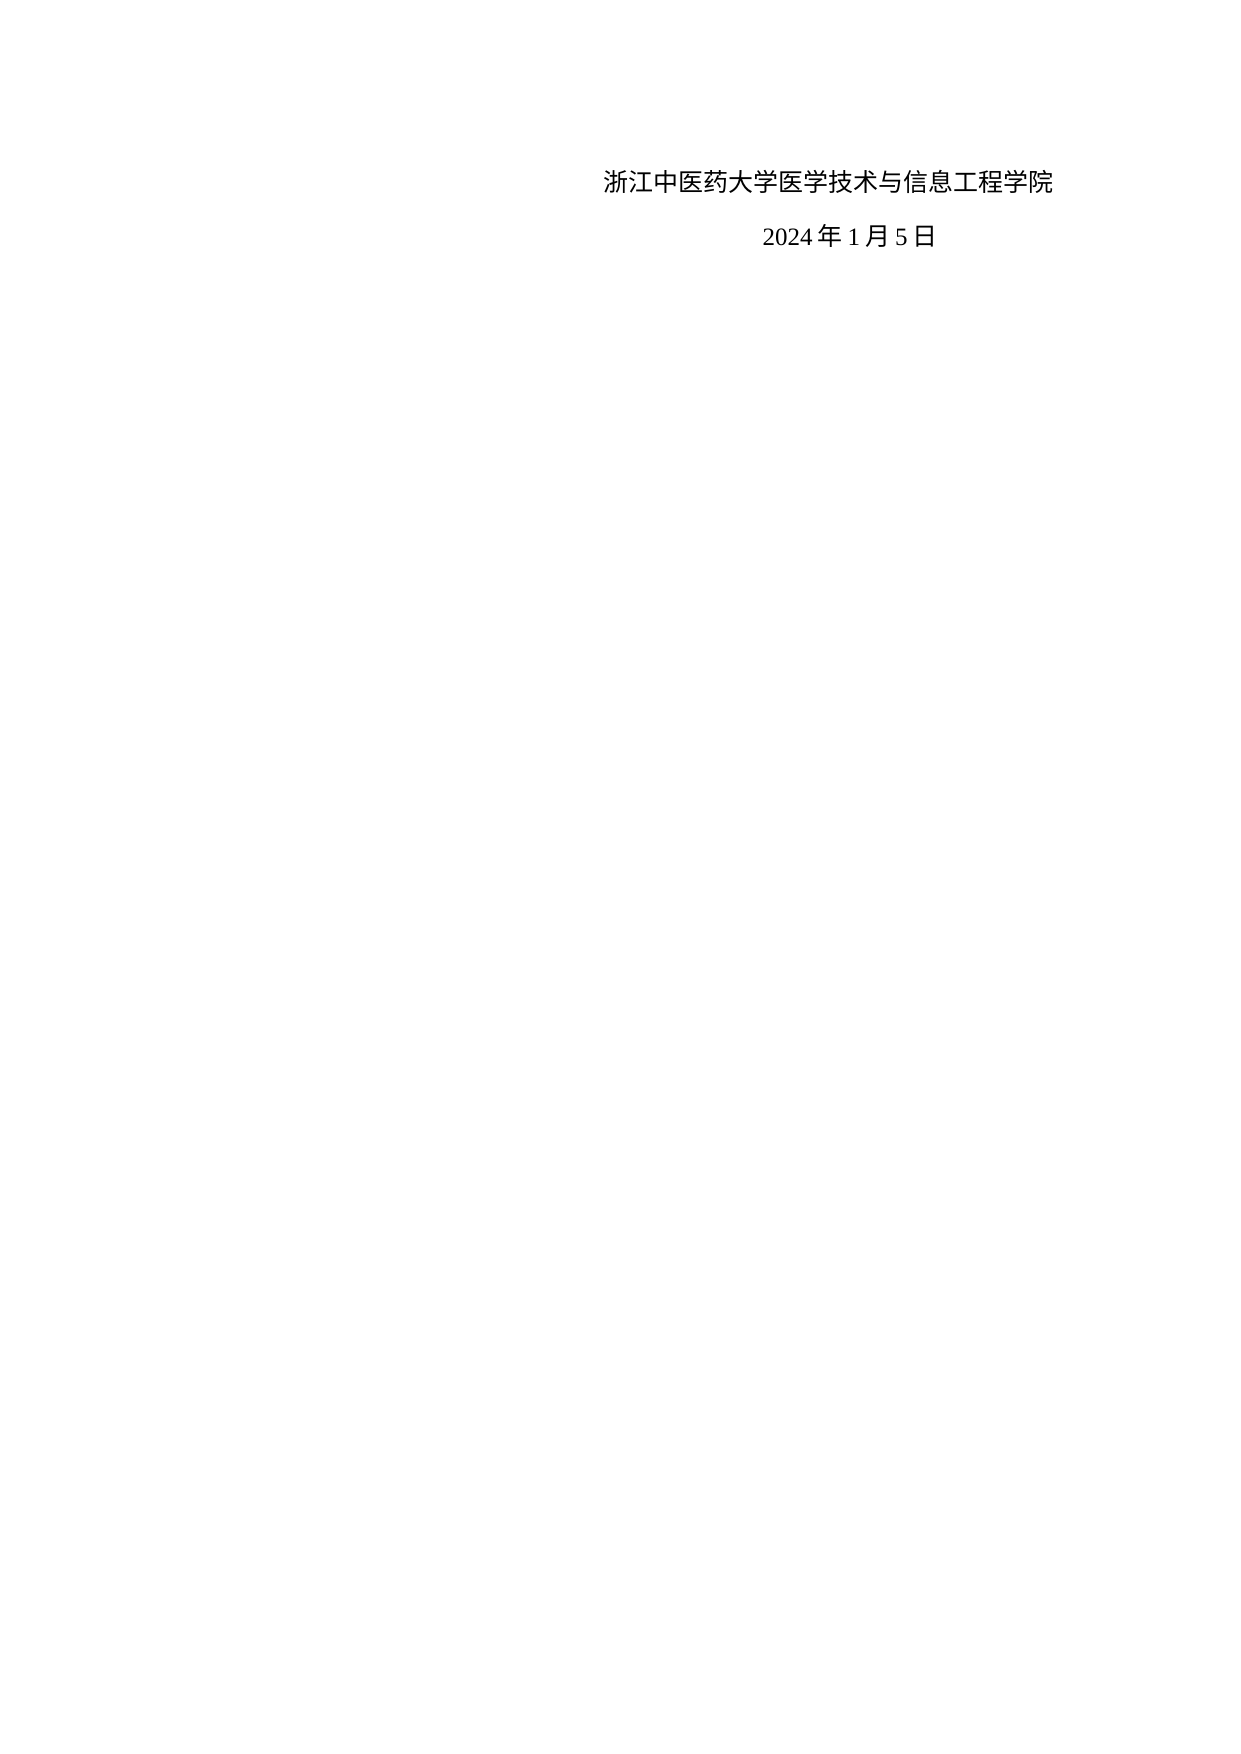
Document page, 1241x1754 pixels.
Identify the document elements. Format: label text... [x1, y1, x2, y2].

text 浙江中医药大学医学技术与信息工程学院 [187, 162, 1053, 198]
text 2024年1月5日 [187, 216, 1003, 253]
